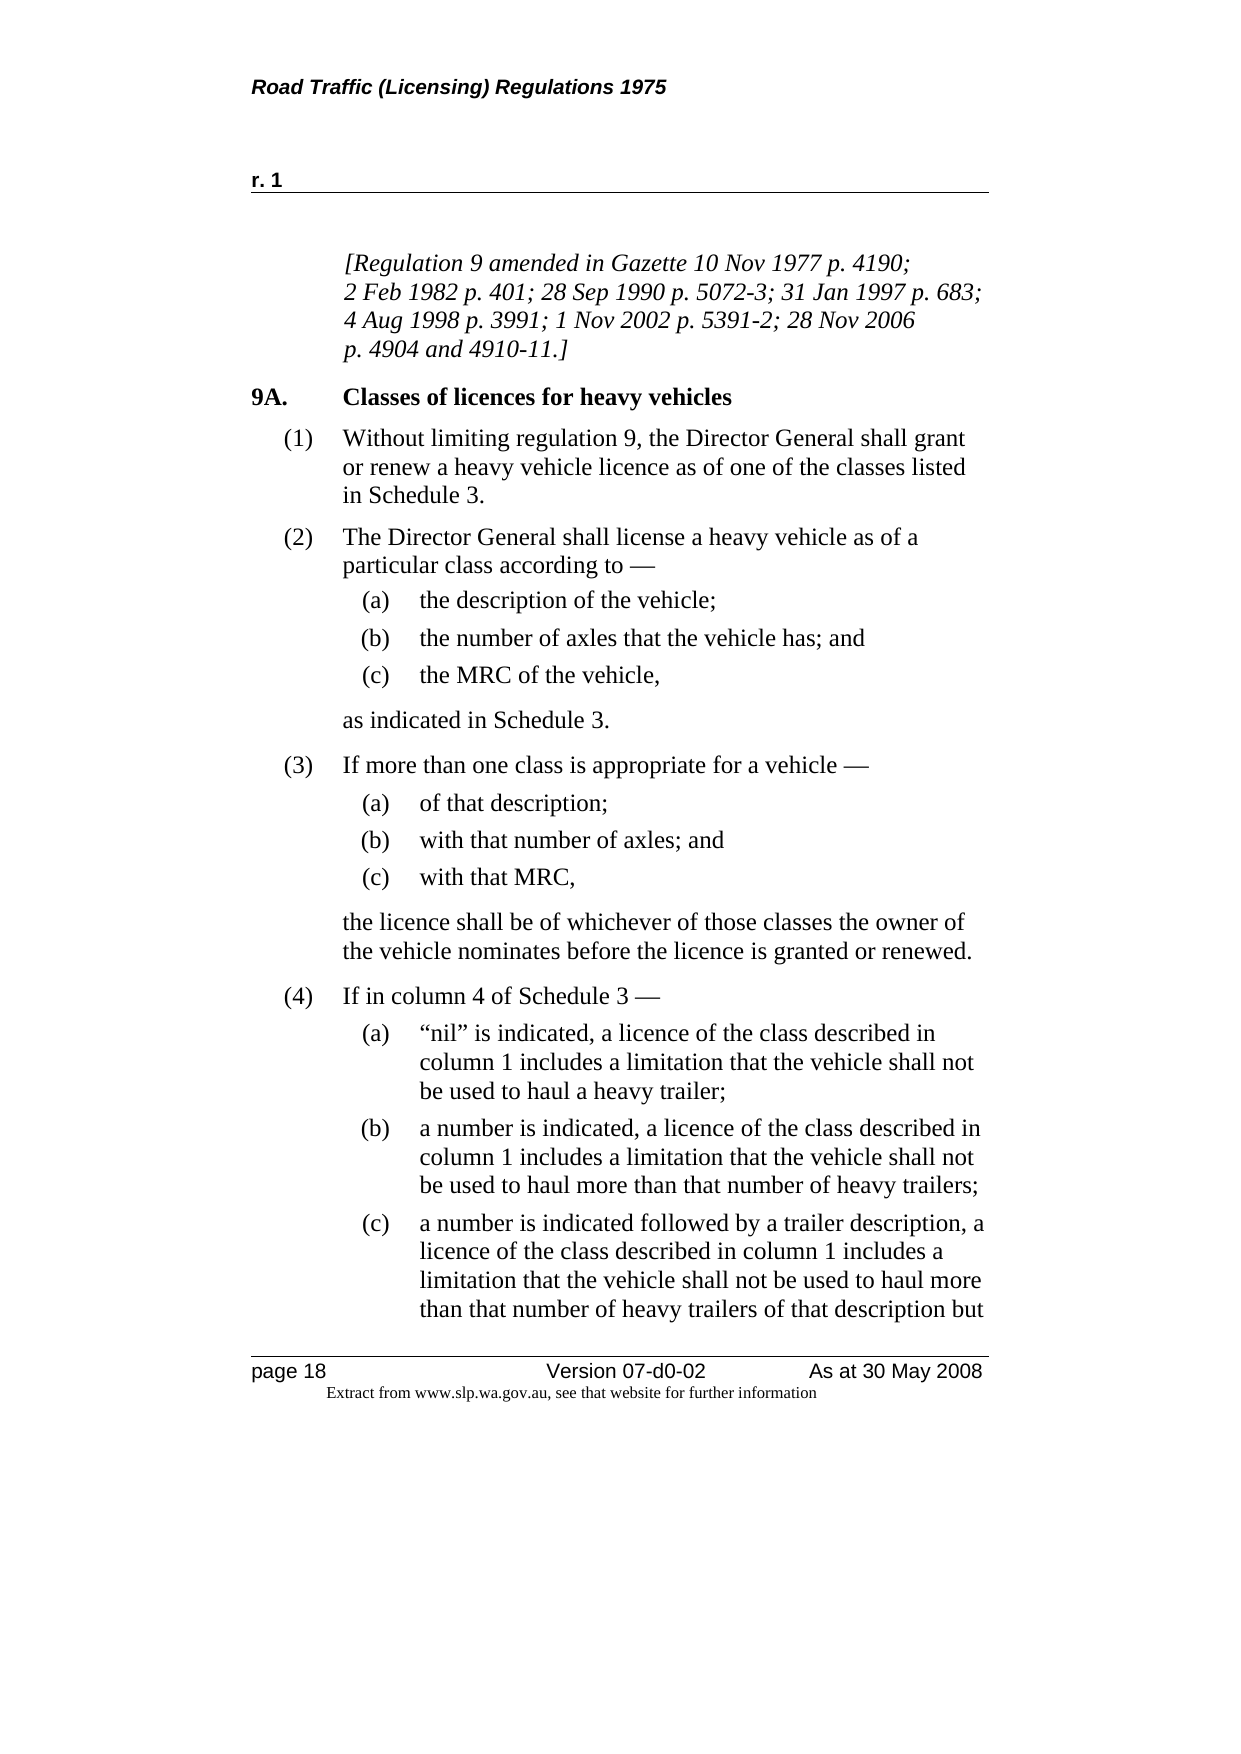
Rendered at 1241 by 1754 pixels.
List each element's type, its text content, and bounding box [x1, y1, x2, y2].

text (a) “nil” is indicated, a licence of the class described in column 1 includes a limitation that the vehicle shall not be used to haul a heavy trailer; [251, 1018, 989, 1105]
text (a) the description of the vehicle; [251, 586, 989, 614]
subtitle 9A. Classes of licences for heavy vehicles [251, 382, 989, 411]
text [251, 1208, 989, 1323]
text (b) with that number of axles; and [251, 825, 989, 853]
text [Regulation 9 amended in Gazette 10 Nov 1977 p. 4190; 2 Feb 1982 p. 401; 28 Sep 1990 p. 5072-3; 31 Jan 1997 p. 683; 4 Aug 1998 p. 3991; 1 Nov 2002 p. 5391-2; 28 Nov 2006 p. 4904 and 4910-11.] [251, 248, 989, 363]
text (2) The Director General shall license a heavy vehicle as of a particular class according to — [251, 522, 989, 579]
text (4) If in column 4 of Schedule 3 — [251, 981, 989, 1010]
text as indicated in Schedule 3. [251, 705, 989, 734]
text (1) Without limiting regulation 9, the Director General shall grant or renew a heavy vehicle licence as of one of the classes listed in Schedule 3. [251, 423, 989, 509]
text (b) the number of axles that the vehicle has; and [251, 623, 989, 651]
text the licence shall be of whichever of those classes the owner of the vehicle nominates before the licence is granted or renewed. [251, 907, 989, 965]
text (c) with that MRC, [251, 862, 989, 891]
text (3) If more than one class is appropriate for a vehicle — [251, 751, 989, 779]
text (a) of that description; [251, 788, 989, 816]
text (b) a number is indicated, a licence of the class described in column 1 includes a limitation that the vehicle shall not be used to haul more than that number of heavy trailers; [251, 1113, 989, 1199]
text (c) the MRC of the vehicle, [251, 660, 989, 688]
